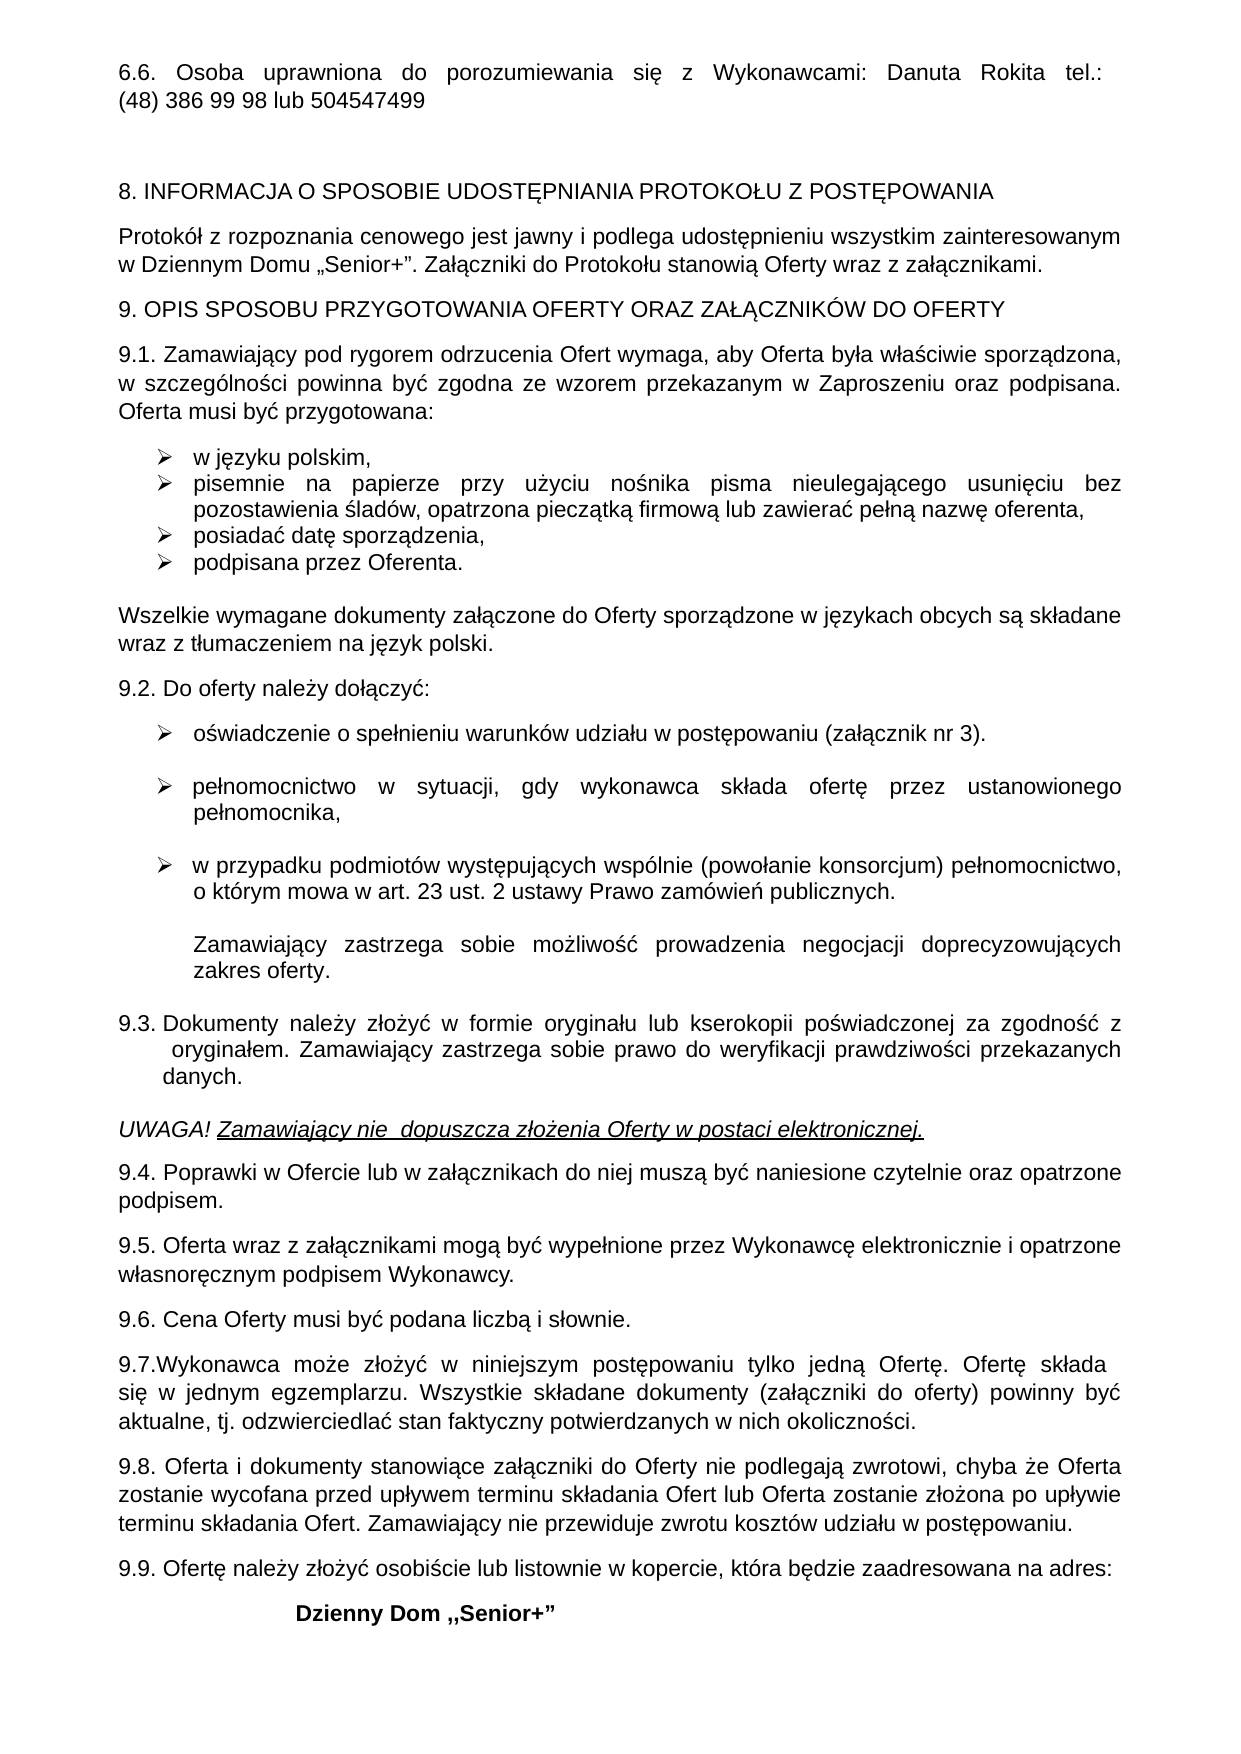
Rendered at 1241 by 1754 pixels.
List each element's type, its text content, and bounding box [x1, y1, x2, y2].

list Zamawiający zastrzega sobie możliwość prowadzenia negocjacji doprecyzowujących zakres oferty. [193, 931, 1122, 984]
text 9.4. Poprawki w Ofercie lub w załącznikach do niej muszą być naniesione czytelnie oraz opatrzone podpisem. [118, 1158, 1122, 1213]
text 9.2. Do oferty należy dołączyć: [118, 675, 1122, 701]
list pisemnie na papierze przy użyciu nośnika pisma nieulegającego usunięciu bez pozostawienia śladów, opatrzona pieczątką firmową lub zawierać pełną nazwę oferenta, [156, 470, 1122, 522]
text Protokół z rozpoznania cenowego jest jawny i podlega udostępnieniu wszystkim zainteresowanym w Dziennym Domu „Senior+”. Załączniki do Protokołu stanowią Oferty wraz z załącznikami. [118, 223, 1122, 278]
text 9.1. Zamawiający pod rygorem odrzucenia Ofert wymaga, aby Oferta była właściwie sporządzona, w szczególności powinna być zgodna ze wzorem przekazanym w Zaproszeniu oraz podpisana. Oferta musi być przygotowana: [118, 341, 1122, 425]
text Dzienny Dom ,,Senior+” [223, 1600, 1122, 1626]
list podpisana przez Oferenta. [156, 549, 1122, 575]
text 6.6. Osoba uprawniona do porozumiewania się z Wykonawcami: Danuta Rokita tel.: (48) 386 99 98 lub 504547499 [118, 59, 1122, 114]
text 9.6. Cena Oferty musi być podana liczbą i słownie. [118, 1306, 1122, 1332]
list w języku polskim, [156, 443, 1122, 470]
list pełnomocnictwo w sytuacji, gdy wykonawca składa ofertę przez ustanowionego pełnomocnika, [156, 773, 1122, 826]
text 9.7.Wykonawca może złożyć w niniejszym postępowaniu tylko jedną Ofertę. Ofertę składa się w jednym egzemplarzu. Wszystkie składane dokumenty (załączniki do oferty) powinny być aktualne, tj. odzwierciedlać stan faktyczny potwierdzanych w nich okoliczności. [118, 1351, 1122, 1434]
list w przypadku podmiotów występujących wspólnie (powołanie konsorcjum) pełnomocnictwo, o którym mowa w art. 23 ust. 2 ustawy Prawo zamówień publicznych. [156, 852, 1122, 905]
text 8. INFORMACJA O SPOSOBIE UDOSTĘPNIANIA PROTOKOŁU Z POSTĘPOWANIA [118, 178, 1122, 204]
text 9.5. Oferta wraz z załącznikami mogą być wypełnione przez Wykonawcę elektronicznie i opatrzone własnoręcznym podpisem Wykonawcy. [118, 1232, 1122, 1287]
text Wszelkie wymagane dokumenty załączone do Oferty sporządzone w językach obcych są składane wraz z tłumaczeniem na język polski. [118, 602, 1122, 656]
list Dokumenty należy złożyć w formie oryginału lub kserokopii poświadczonej za zgodność z oryginałem. Zamawiający zastrzega sobie prawo do weryfikacji prawdziwości przekazanych danych. [118, 1010, 1122, 1089]
text UWAGA! Zamawiający nie dopuszcza złożenia Oferty w postaci elektronicznej. [118, 1116, 1122, 1142]
text 9. OPIS SPOSOBU PRZYGOTOWANIA OFERTY ORAZ ZAŁĄCZNIKÓW DO OFERTY [118, 296, 1122, 323]
text 9.9. Ofertę należy złożyć osobiście lub listownie w kopercie, która będzie zaadresowana na adres: [118, 1555, 1122, 1581]
list oświadczenie o spełnieniu warunków udziału w postępowaniu (załącznik nr 3). [156, 720, 1122, 747]
list posiadać datę sporządzenia, [156, 522, 1122, 549]
text 9.8. Oferta i dokumenty stanowiące załączniki do Oferty nie podlegają zwrotowi, chyba że Oferta zostanie wycofana przed upływem terminu składania Ofert lub Oferta zostanie złożona po upływie terminu składania Ofert. Zamawiający nie przewiduje zwrotu kosztów udziału w postępowaniu. [118, 1453, 1122, 1536]
